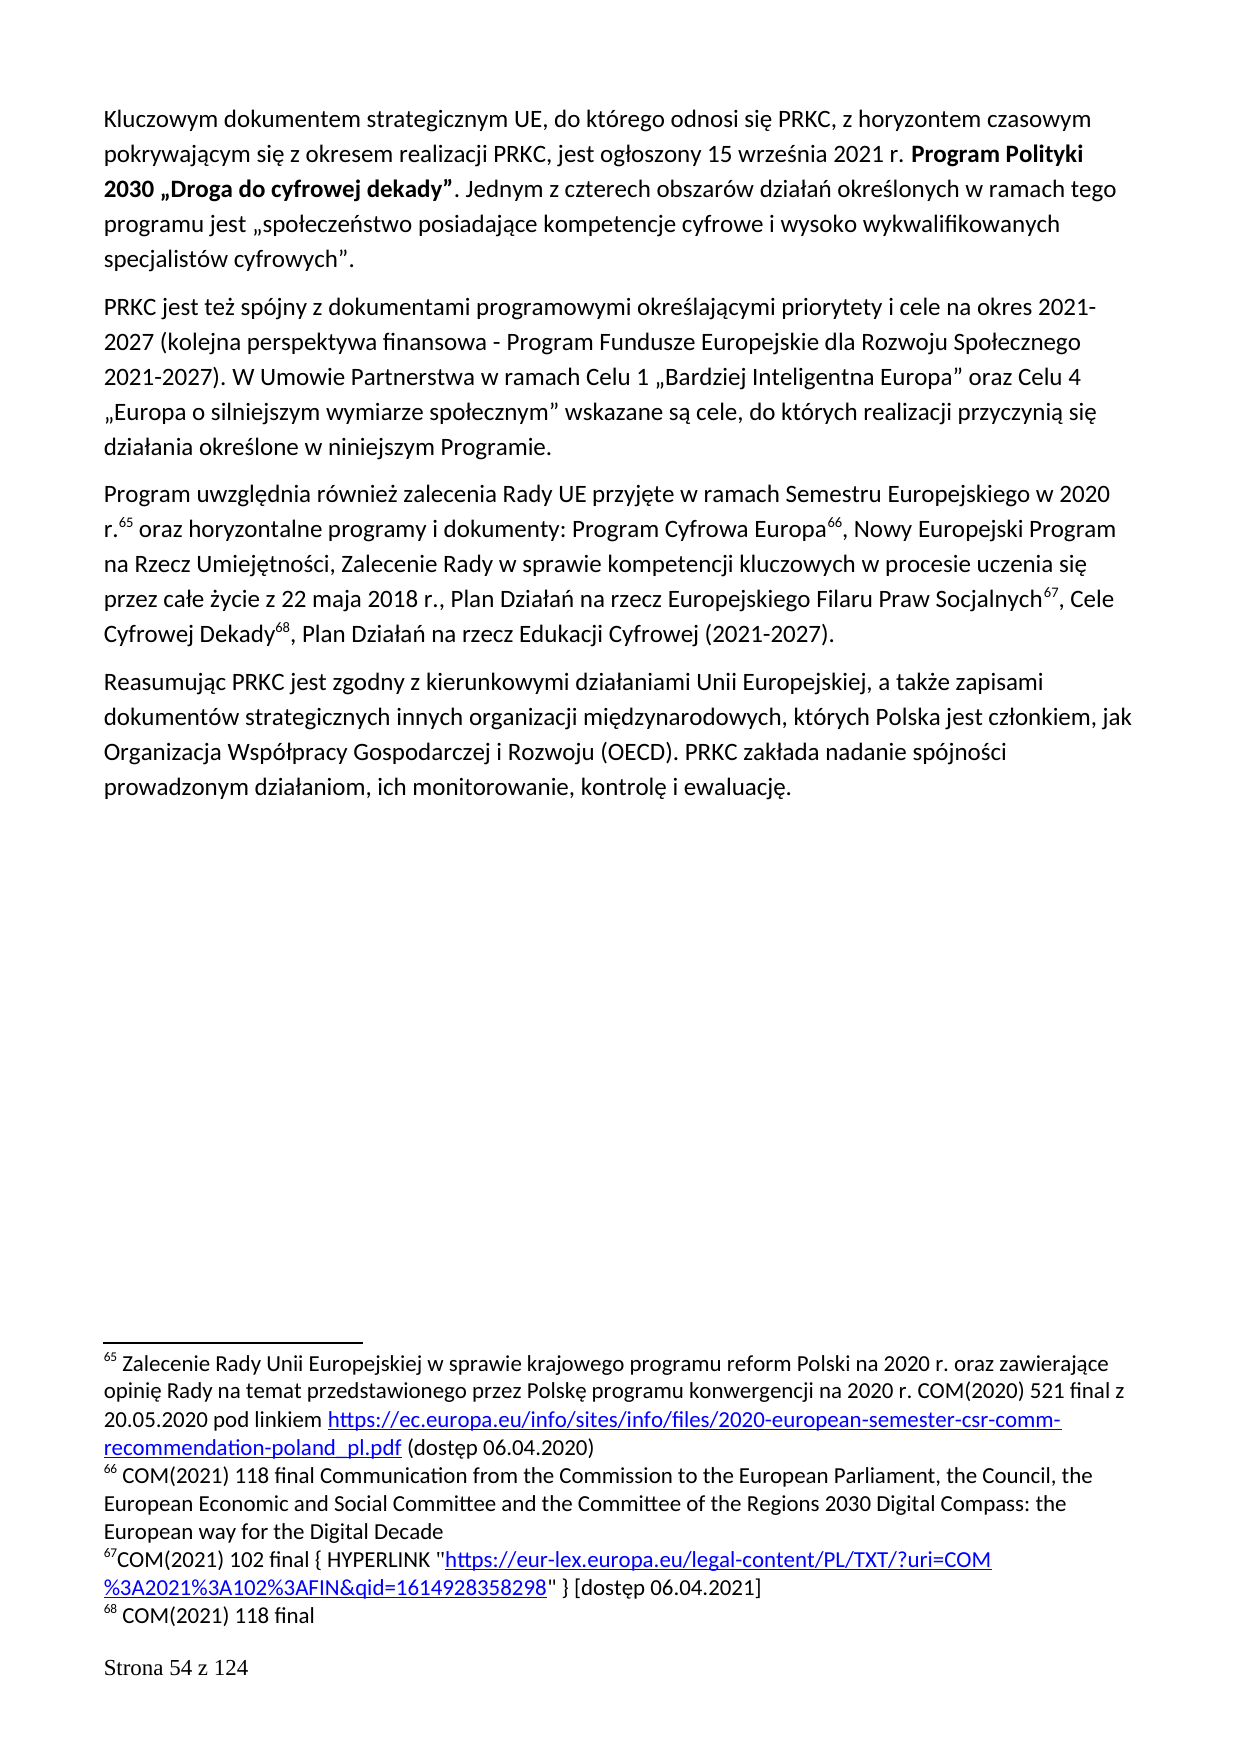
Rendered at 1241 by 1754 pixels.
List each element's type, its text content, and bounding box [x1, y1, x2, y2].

text Reasumując PRKC jest zgodny z kierunkowymi działaniami Unii Europejskiej, a także zapisami dokumentów strategicznych innych organizacji międzynarodowych, których Polska jest członkiem, jak Organizacja Współpracy Gospodarczej i Rozwoju (OECD). PRKC zakłada nadanie spójności prowadzonym działaniom, ich monitorowanie, kontrolę i ewaluację. [103, 666, 1137, 801]
text Program uwzględnia również zalecenia Rady UE przyjęte w ramach Semestru Europejskiego w 2020 r. oraz horyzontalne programy i dokumenty: Program Cyfrowa Europa, Nowy Europejski Program na Rzecz Umiejętności, Zalecenie Rady w sprawie kompetencji kluczowych w procesie uczenia się przez całe życie z 22 maja 2018 r., Plan Działań na rzecz Europejskiego Filaru Praw Socjalnych, Cele Cyfrowej Dekady, Plan Działań na rzecz Edukacji Cyfrowej (2021-2027). [103, 478, 1137, 649]
text Kluczowym dokumentem strategicznym UE, do którego odnosi się PRKC, z horyzontem czasowym pokrywającym się z okresem realizacji PRKC, jest ogłoszony 15 września 2021 r. Program Polityki 2030 „Droga do cyfrowej dekady”. Jednym z czterech obszarów działań określonych w ramach tego programu jest „społeczeństwo posiadające kompetencje cyfrowe i wysoko wykwalifikowanych specjalistów cyfrowych”. [103, 103, 1137, 274]
text PRKC jest też spójny z dokumentami programowymi określającymi priorytety i cele na okres 2021-2027 (kolejna perspektywa finansowa - Program Fundusze Europejskie dla Rozwoju Społecznego 2021-2027). W Umowie Partnerstwa w ramach Celu 1 „Bardziej Inteligentna Europa” oraz Celu 4 „Europa o silniejszym wymiarze społecznym” wskazane są cele, do których realizacji przyczynią się działania określone w niniejszym Programie. [103, 291, 1137, 461]
